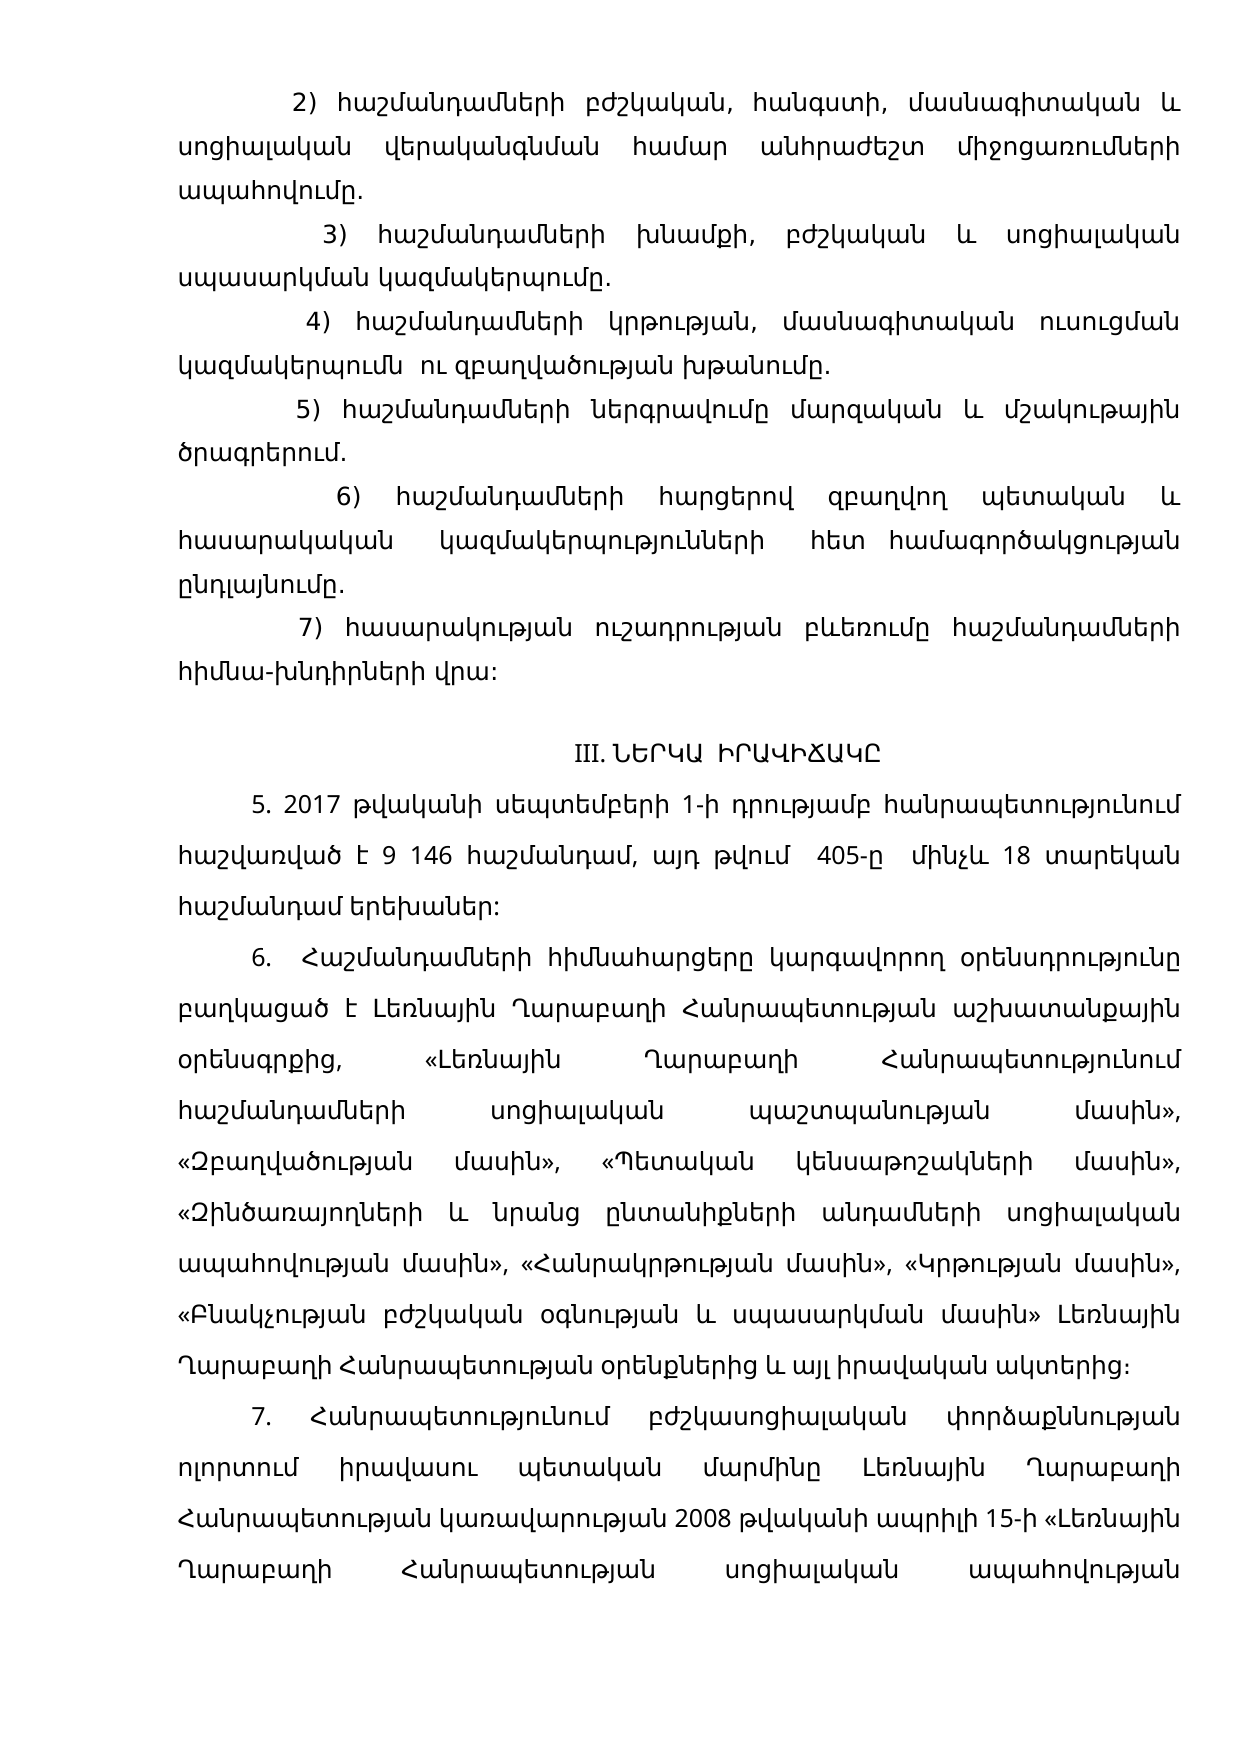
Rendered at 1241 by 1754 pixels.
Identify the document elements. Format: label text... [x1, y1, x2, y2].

text 6. Հաշմանդամների հիմնահարցերը կարգավորող օրենսդրությունը բաղկացած է Լեռնային Ղարաբաղի Հանրապետության աշխատանքային օրենսգրքից, «Լեռնային Ղարաբաղի Հանրապետությունում հաշմանդամների սոցիալական պաշտպանության մասին», «Զբաղվածության մասին», «Պետական կենսաթոշակների մասին», «Զինծառայողների և նրանց ընտանիքների անդամների սոցիալական ապահովության մասին», «Հանրակրթության մասին», «Կրթության մասին», «Բնակչության բժշկական օգնության և սպասարկման մասին» Լեռնային Ղարաբաղի Հանրապետության օրենքներից և այլ իրավական ակտերից։ [177, 939, 1181, 1382]
text 5) հաշմանդամների ներգրավումը մարզական և մշակութային ծրագրերում. [177, 395, 1181, 468]
text 3) հաշմանդամների խնամքի, բժշկական և սոցիալական սպասարկման կազմակերպումը. [177, 220, 1181, 293]
list III. ՆԵՐԿԱ ԻՐԱՎԻՃԱԿԸ [458, 735, 1181, 769]
text 2) հաշմանդամների բժշկական, հանգստի, մասնագիտական և սոցիալական վերականգնման համար անհրաժեշտ միջոցառումների ապահովումը. [177, 89, 1181, 205]
text 4) հաշմանդամների կրթության, մասնագիտական ուսուցման կազմակերպումն ու զբաղվածության խթանումը. [177, 307, 1181, 380]
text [177, 1399, 1181, 1586]
text 6) հաշմանդամների հարցերով զբաղվող պետական և հասարակական կազմակերպությունների հետ համագործակցության ընդլայնումը. [177, 482, 1181, 599]
text 7) հասարակության ուշադրության բևեռումը հաշմանդամների հիմնա-խնդիրների վրա: [177, 614, 1181, 687]
text 5. 2017 թվականի սեպտեմբերի 1-ի դրությամբ հանրապետությունում հաշվառված է 9 146 հաշմանդամ, այդ թվում 405-ը մինչև 18 տարեկան հաշմանդամ երեխաներ: [177, 786, 1181, 922]
